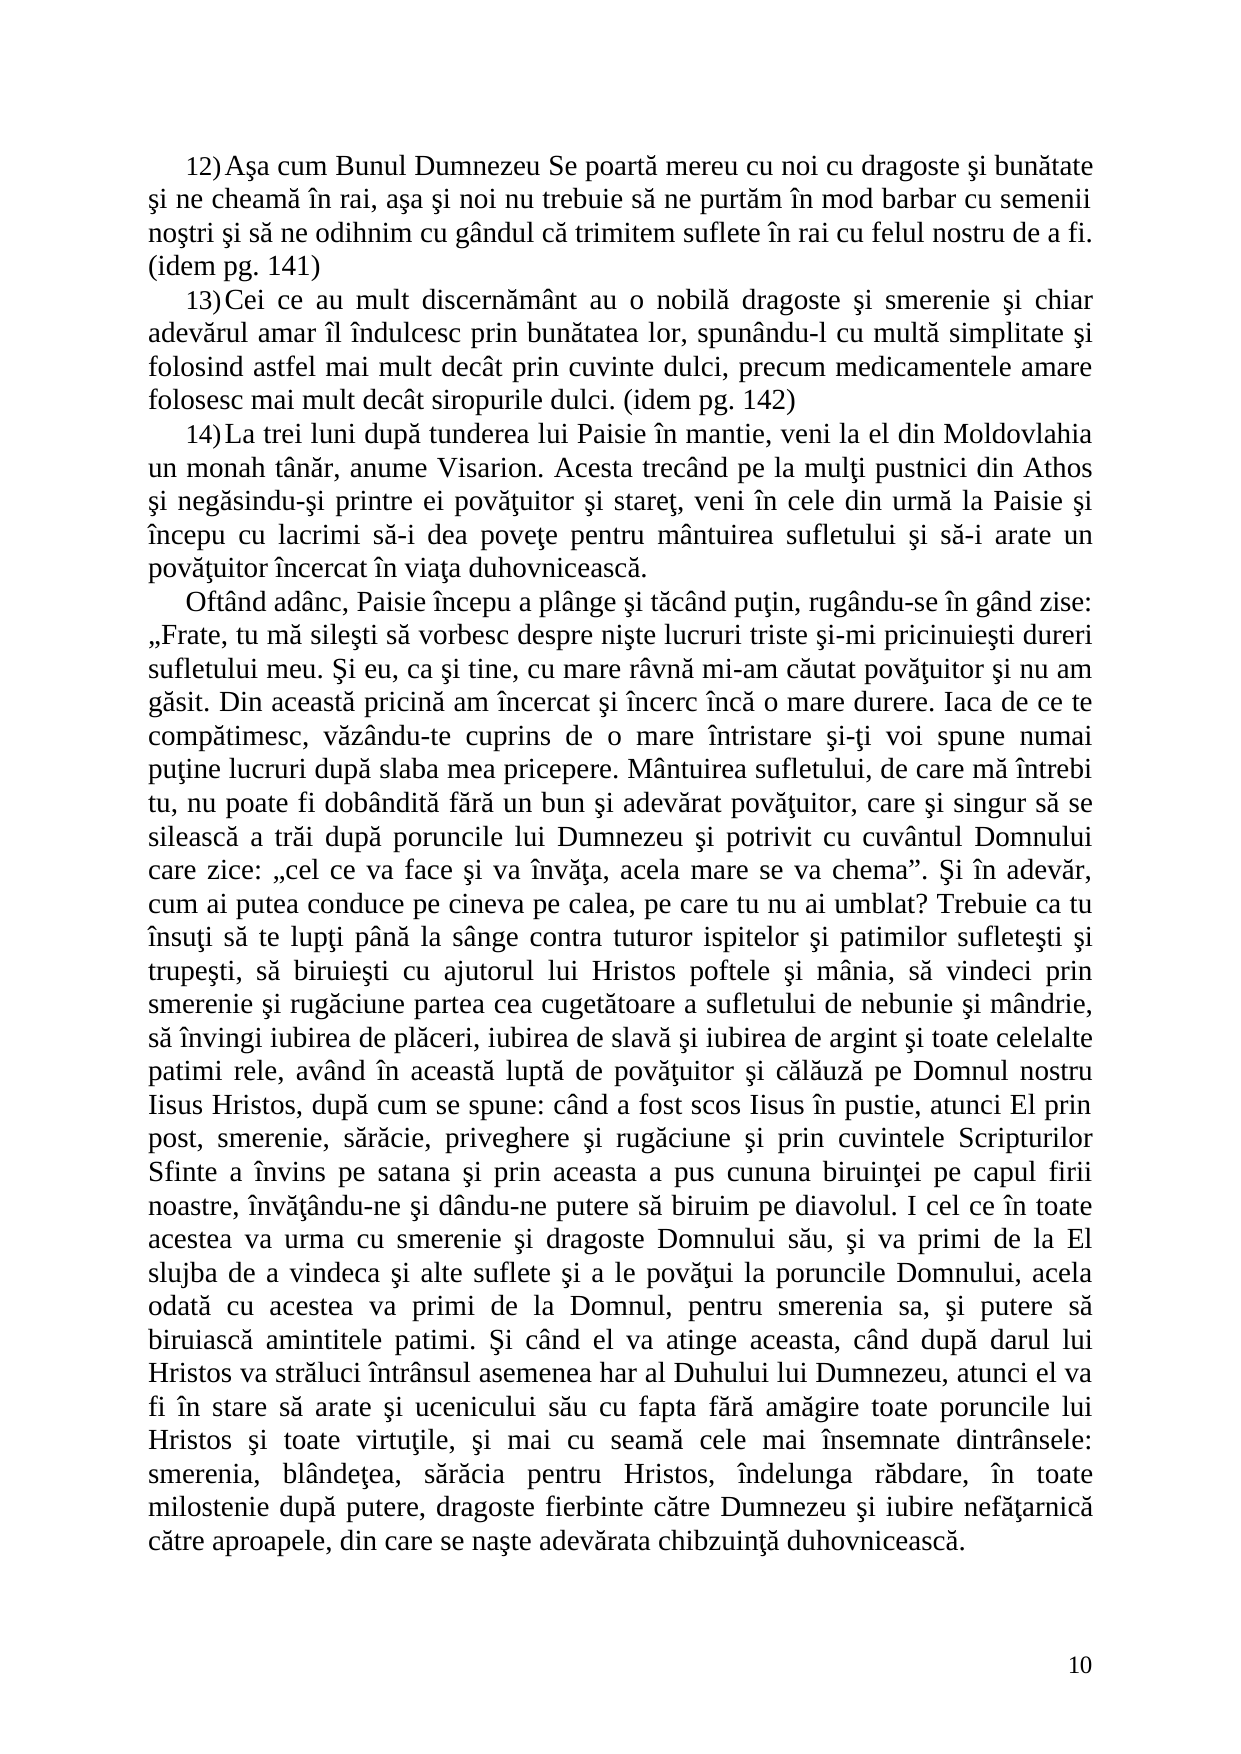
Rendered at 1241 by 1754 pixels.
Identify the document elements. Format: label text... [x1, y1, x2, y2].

text „Frate, tu mă sileşti să vorbesc despre nişte lucruri triste şi-mi pricinuieşti dureri sufletului meu. Şi eu, ca şi tine, cu mare râvnă mi-am căutat povăţuitor şi nu am găsit. Din această pricină am încercat şi încerc încă o mare durere. Iaca de ce te compătimesc, văzându-te cuprins de o mare întristare şi-ţi voi spune numai puţine lucruri după slaba mea pricepere. Mântuirea sufletului, de care mă întrebi tu, nu poate fi dobândită fără un bun şi adevărat povăţuitor, care şi singur să se silească a trăi după poruncile lui Dumnezeu şi potrivit cu cuvântul Domnului care zice: „cel ce va face şi va învăţa, acela mare se va chema”. Şi în adevăr, cum ai putea conduce pe cineva pe calea, pe care tu nu ai umblat? Trebuie ca tu însuţi să te lupţi până la sânge contra tuturor ispitelor şi patimilor sufleteşti şi trupeşti, să biruieşti cu ajutorul lui Hristos poftele şi mânia, să vindeci prin smerenie şi rugăciune partea cea cugetătoare a sufletului de nebunie şi mândrie, să învingi iubirea de plăceri, iubirea de slavă şi iubirea de argint şi toate celelalte patimi rele, având în această luptă de povăţuitor şi călăuză pe Domnul nostru Iisus Hristos, după cum se spune: când a fost scos Iisus în pustie, atunci El prin post, smerenie, sărăcie, priveghere şi rugăciune şi prin cuvintele Scripturilor Sfinte a învins pe satana şi prin aceasta a pus cununa biruinţei pe capul firii noastre, învăţându-ne şi dându-ne putere să biruim pe diavolul. I cel ce în toate acestea va urma cu smerenie şi dragoste Domnului său, şi va primi de la El slujba de a vindeca şi alte suflete şi a le povăţui la poruncile Domnului, acela odată cu acestea va primi de la Domnul, pentru smerenia sa, şi putere să biruiască amintitele patimi. Şi când el va atinge aceasta, când după darul lui Hristos va străluci întrânsul asemenea har al Duhului lui Dumnezeu, atunci el va fi în stare să arate şi ucenicului său cu fapta fără amăgire toate poruncile lui Hristos şi toate virtuţile, şi mai cu seamă cele mai însemnate dintrânsele: smerenia, blândeţea, sărăcia pentru Hristos, îndelunga răbdare, în toate milostenie după putere, dragoste fierbinte către Dumnezeu şi iubire nefăţarnică către aproapele, din care se naşte adevărata chibzuinţă duhovnicească. [148, 617, 1094, 1557]
list La trei luni după tunderea lui Paisie în mantie, veni la el din Moldovlahia un monah tânăr, anume Visarion. Acesta trecând pe la mulţi pustnici din Athos şi negăsindu-şi printre ei povăţuitor şi stareţ, veni în cele din urmă la Paisie şi începu cu lacrimi să-i dea poveţe pentru mântuirea sufletului şi să-i arate un povăţuitor încercat în viaţa duhovnicească. [148, 416, 1094, 584]
list Cei ce au mult discernământ au o nobilă dragoste şi smerenie şi chiar adevărul amar îl îndulcesc prin bunătatea lor, spunându-l cu multă simplitate şi folosind astfel mai mult decât prin cuvinte dulci, precum medicamentele amare folosesc mai mult decât siropurile dulci. (idem pg. 142) [148, 282, 1094, 416]
list Aşa cum Bunul Dumnezeu Se poartă mereu cu noi cu dragoste şi bunătate şi ne cheamă în rai, aşa şi noi nu trebuie să ne purtăm în mod barbar cu semenii noştri şi să ne odihnim cu gândul că trimitem suflete în rai cu felul nostru de a fi. (idem pg. 141) [148, 148, 1094, 282]
text Oftând adânc, Paisie începu a plânge şi tăcând puţin, rugându-se în gând zise: [185, 584, 1105, 617]
